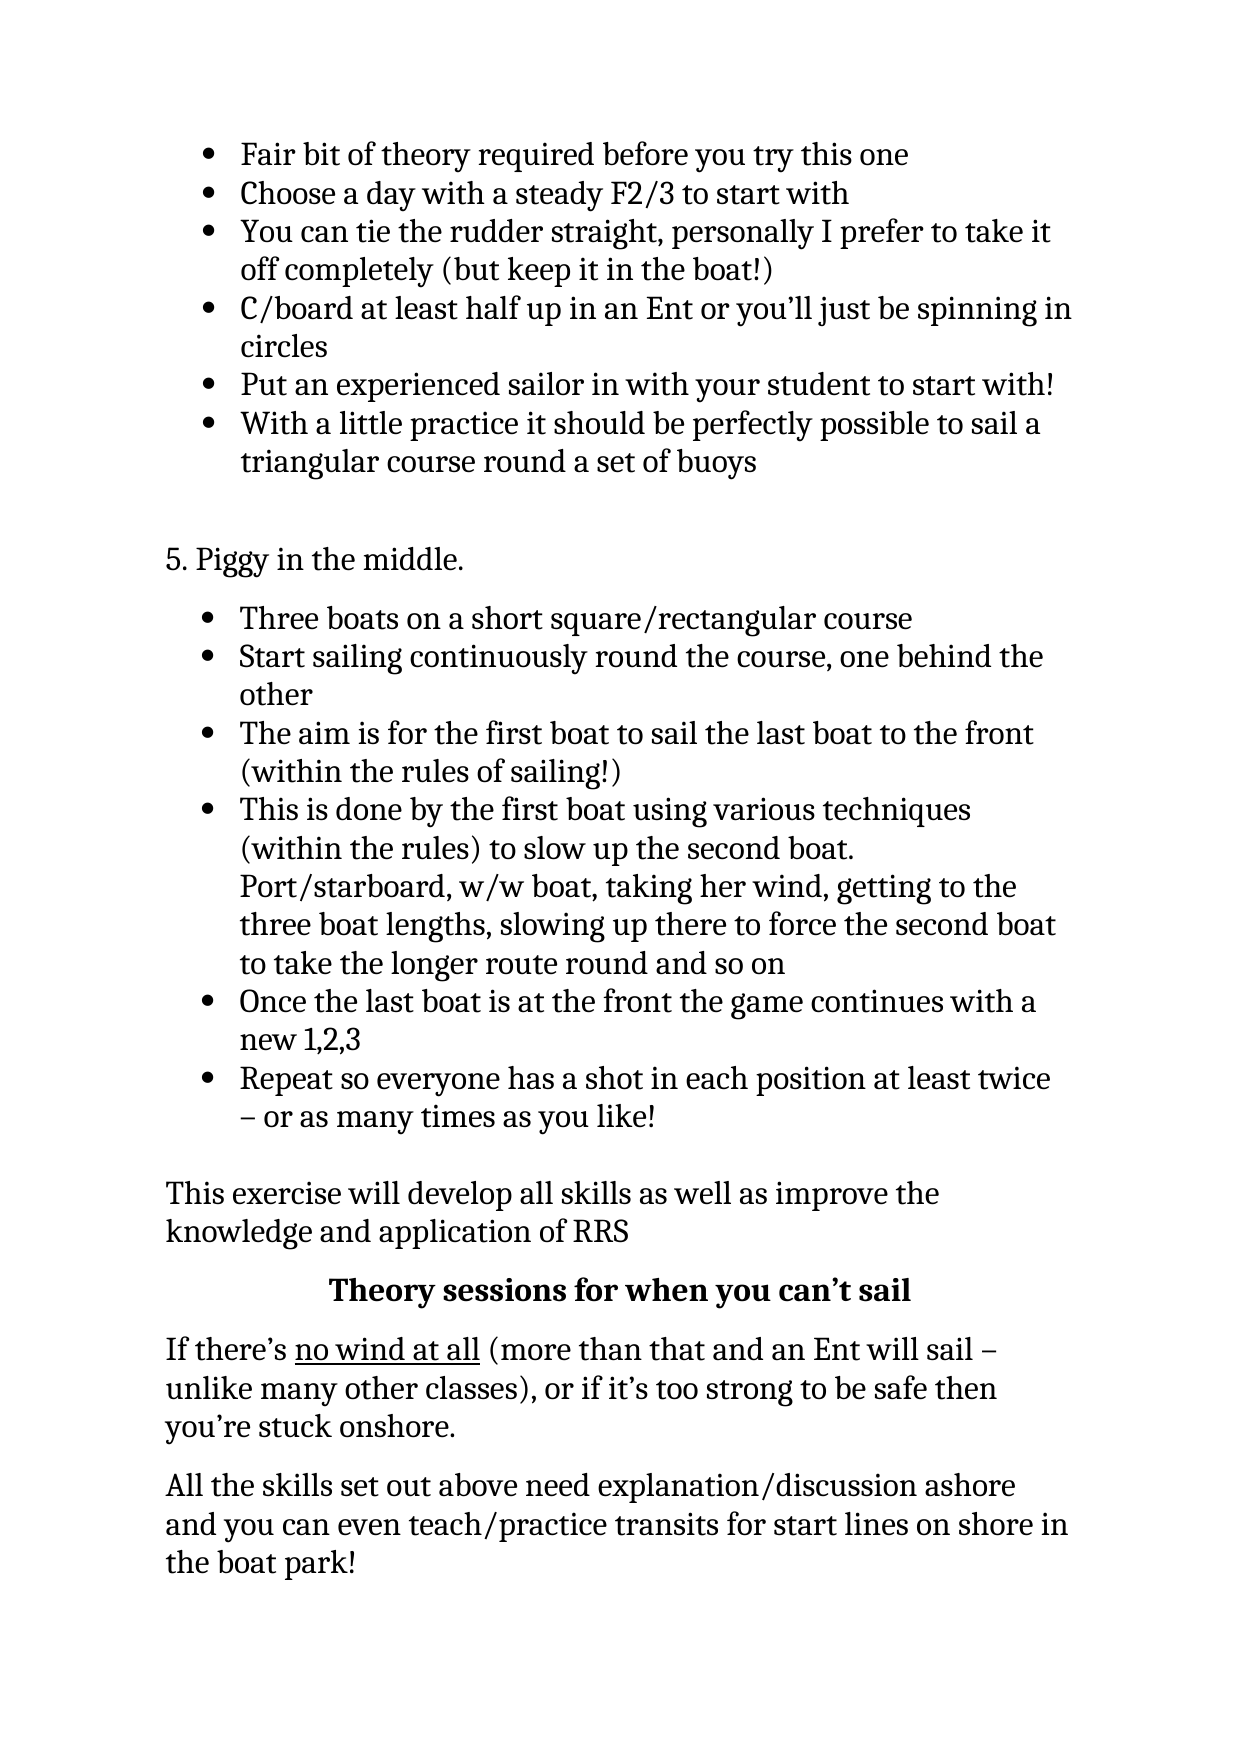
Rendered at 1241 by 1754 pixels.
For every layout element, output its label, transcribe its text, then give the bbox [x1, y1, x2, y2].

list This exercise will develop all skills as well as improve the knowledge and application of RRS [165, 1174, 1075, 1251]
list Three boats on a short square/rectangular course [202, 599, 1075, 637]
list Repeat so everyone has a shot in each position at least twice – or as many times as you like! [202, 1059, 1075, 1136]
list With a little practice it should be perfectly possible to sail a triangular course round a set of buoys [203, 404, 1075, 481]
list Choose a day with a steady F2/3 to start with [203, 174, 1075, 212]
list Put an experienced sailor in with your student to start with! [203, 366, 1075, 404]
list Once the last boat is at the front the game continues with a new 1,2,3 [202, 982, 1075, 1059]
text Theory sessions for when you can’t sail [165, 1272, 1075, 1310]
list This is done by the first boat using various techniques (within the rules) to slow up the second boat. Port/starboard, w/w boat, taking her wind, getting to the three boat lengths, slowing up there to force the second boat to take the longer route round and so on [202, 791, 1075, 982]
list You can tie the rudder straight, personally I prefer to take it off completely (but keep it in the boat!) [203, 212, 1075, 289]
text If there’s no wind at all (more than that and an Ent will sail – unlike many other classes), or if it’s too strong to be safe then you’re stuck onshore. [165, 1331, 1075, 1446]
text All the skills set out above need explanation/discussion ashore and you can even teach/practice transits for start lines on shore in the boat park! [165, 1467, 1075, 1582]
list C/board at least half up in an Ent or you’ll just be spinning in circles [203, 289, 1075, 366]
list Fair bit of theory required before you try this one [203, 136, 1075, 174]
list Start sailing continuously round the course, one behind the other [202, 637, 1075, 714]
list The aim is for the first boat to sail the last boat to the front (within the rules of sailing!) [202, 714, 1075, 791]
text 5. Piggy in the middle. [165, 540, 1075, 578]
